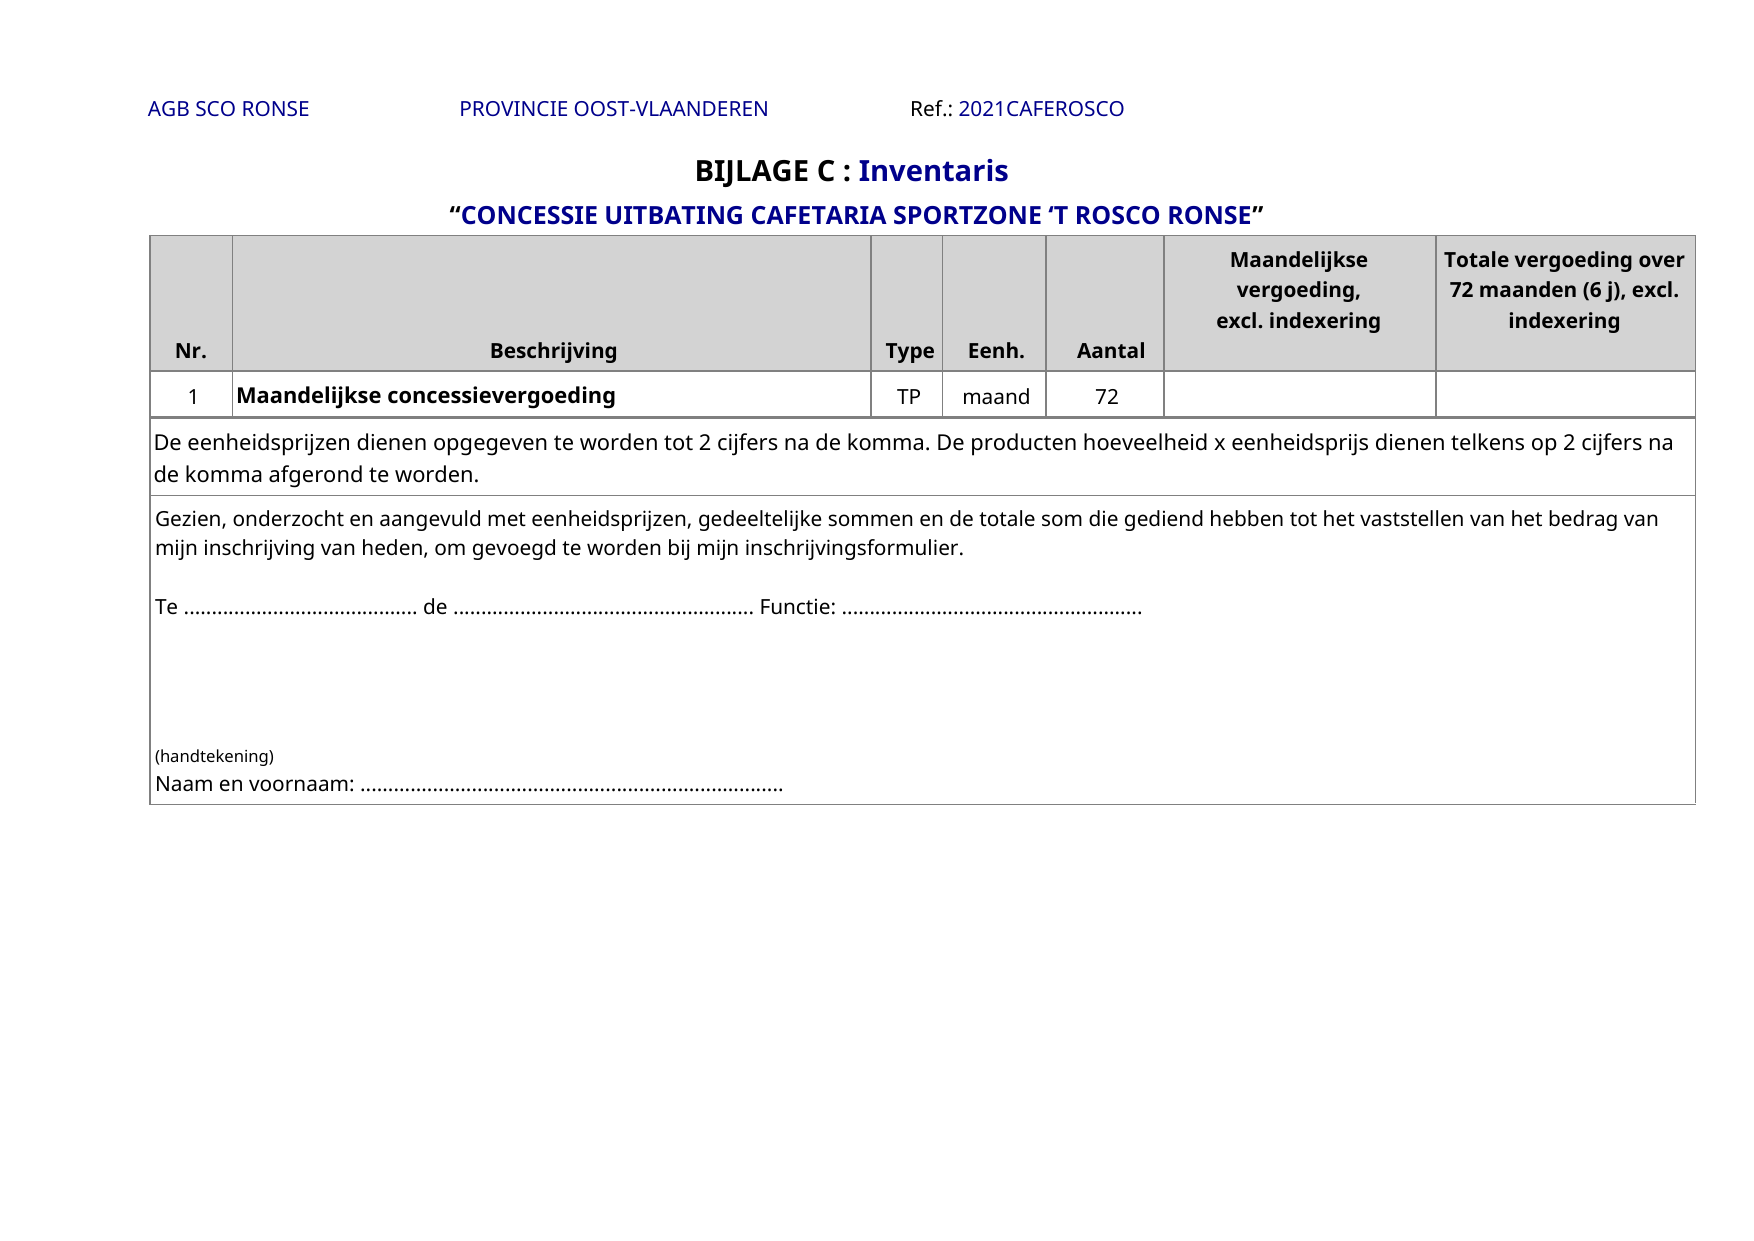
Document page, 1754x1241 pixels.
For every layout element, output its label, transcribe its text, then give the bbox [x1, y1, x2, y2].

text “CONCESSIE UITBATING CAFETARIA SPORTZONE ‘T ROSCO RONSE” [148, 198, 1263, 232]
table_cell maand [943, 372, 1045, 416]
table_header Beschrijving [233, 236, 870, 370]
table_header Eenh. [943, 236, 1045, 370]
table_header Maandelijkse vergoeding, excl. indexering [1165, 236, 1435, 370]
table_cell Gezien, onderzocht en aangevuld met eenheidsprijzen, gedeeltelijke sommen en de totale som die gediend hebben tot het vaststellen van het bedrag van mijn inschrijving van heden, om gevoegd te worden bij mijn inschrijvingsformulier. Te .......................................... de ...................................................... Functie: ...................................................... (handtekening) Naam en voornaam: ............................................................................ [151, 496, 1695, 803]
table_header Aantal [1047, 236, 1163, 370]
table_cell 72 [1047, 372, 1163, 416]
table_cell Maandelijkse concessievergoeding [233, 372, 870, 416]
table_header Totale vergoeding over 72 maanden (6 j), excl. indexering [1437, 236, 1695, 370]
table_cell TP [872, 372, 942, 416]
table_header [1696, 235, 1701, 416]
table_header Nr. [151, 236, 232, 370]
table_cell De eenheidsprijzen dienen opgegeven te worden tot 2 cijfers na de komma. De producten hoeveelheid x eenheidsprijs dienen telkens op 2 cijfers na de komma afgerond te worden. [151, 419, 1695, 494]
table_cell [1437, 372, 1695, 416]
table_cell [1165, 372, 1435, 416]
table_cell 1 [151, 372, 232, 416]
subtitle BIJLAGE C : Inventaris [694, 150, 1603, 190]
table_header Type [872, 236, 942, 370]
